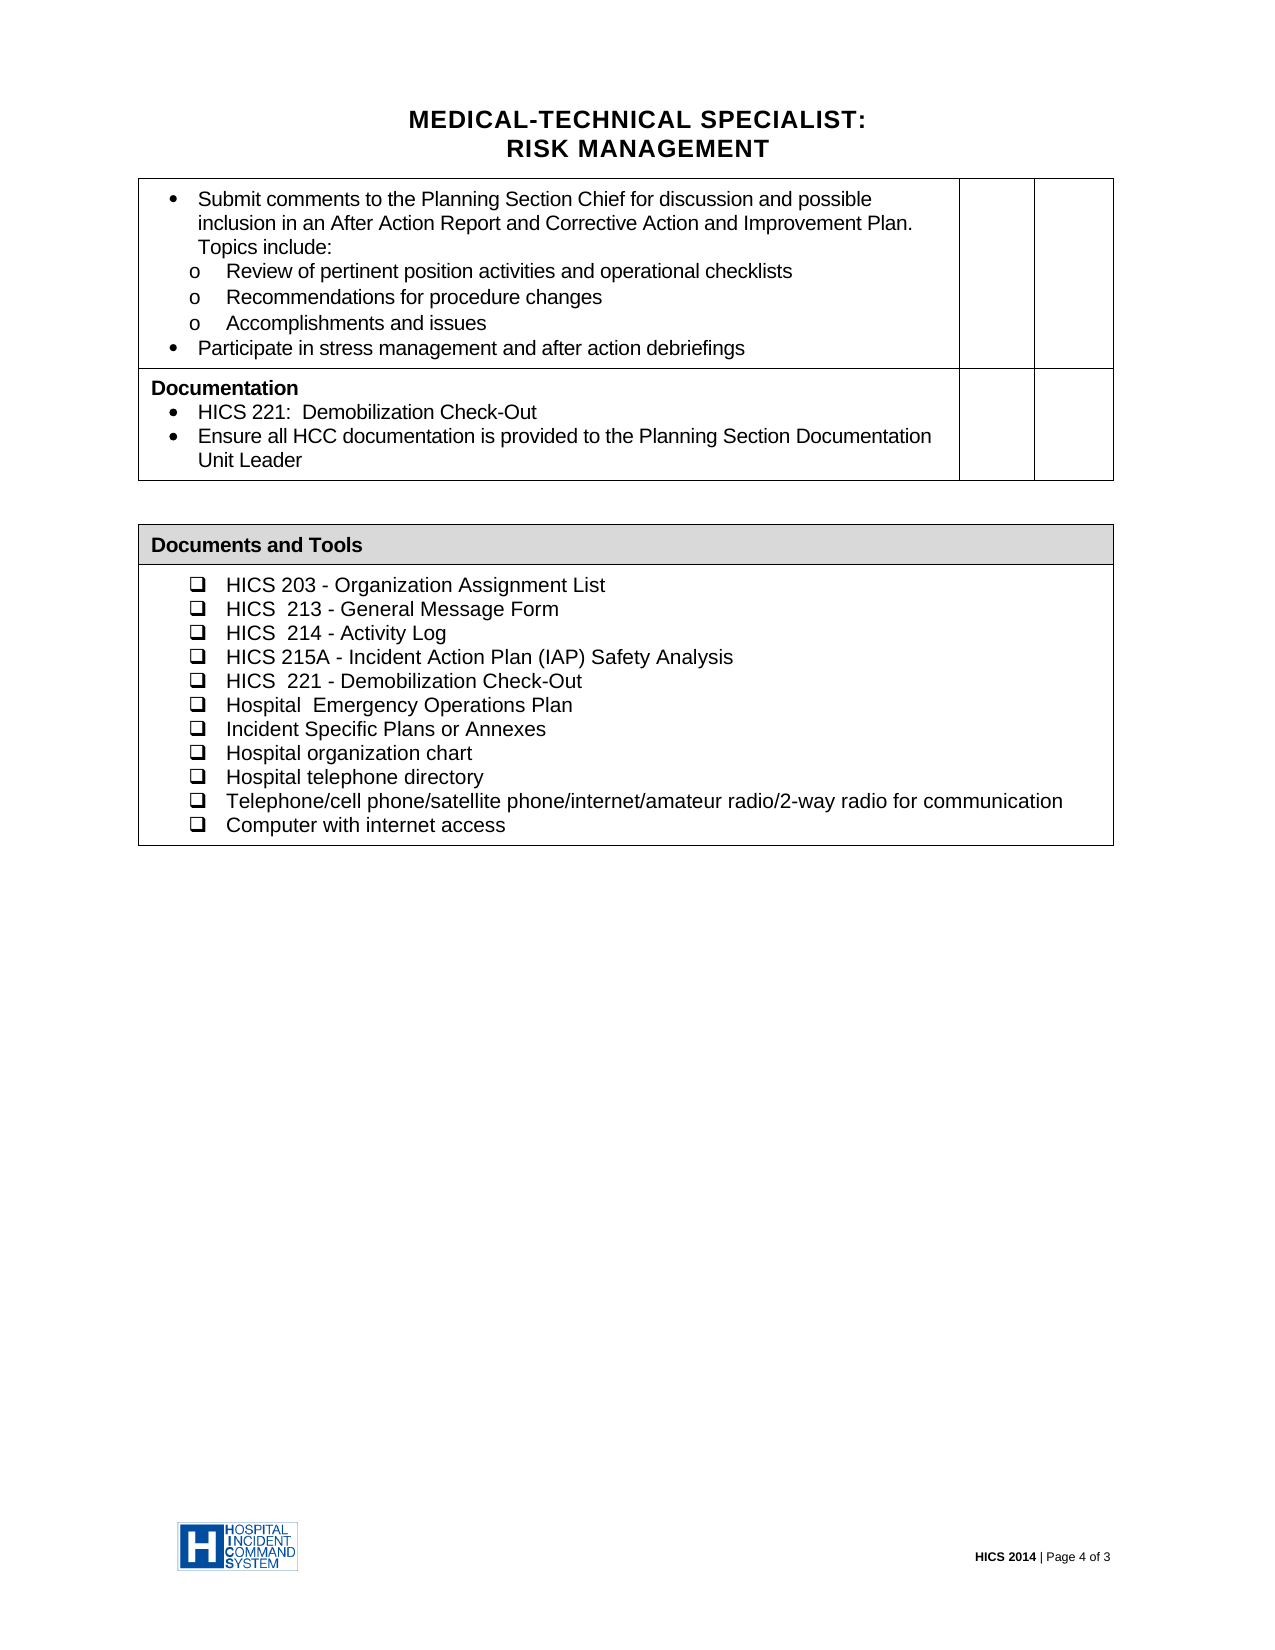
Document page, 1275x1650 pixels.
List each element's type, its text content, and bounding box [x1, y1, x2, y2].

table_cell [1035, 369, 1113, 480]
table_header Documents and Tools [139, 525, 1113, 564]
table_cell [960, 179, 1034, 368]
table_cell HICS 203 - Organization Assignment List HICS 213 - General Message Form HICS 214 - Activity Log HICS 215A - Incident Action Plan (IAP) Safety Analysis HICS 221 - Demobilization Check-Out Hospital Emergency Operations Plan Incident Specific Plans or Annexes Hospital organization chart Hospital telephone directory Telephone/cell phone/satellite phone/internet/amateur radio/2-way radio for communication Computer with internet access [139, 565, 1113, 845]
table_cell [960, 369, 1034, 480]
table_cell [1035, 179, 1113, 368]
table_cell Documentation HICS 221: Demobilization Check-Out Ensure all HCC documentation is provided to the Planning Section Documentation Unit Leader [139, 369, 959, 480]
picture [170, 1515, 306, 1579]
